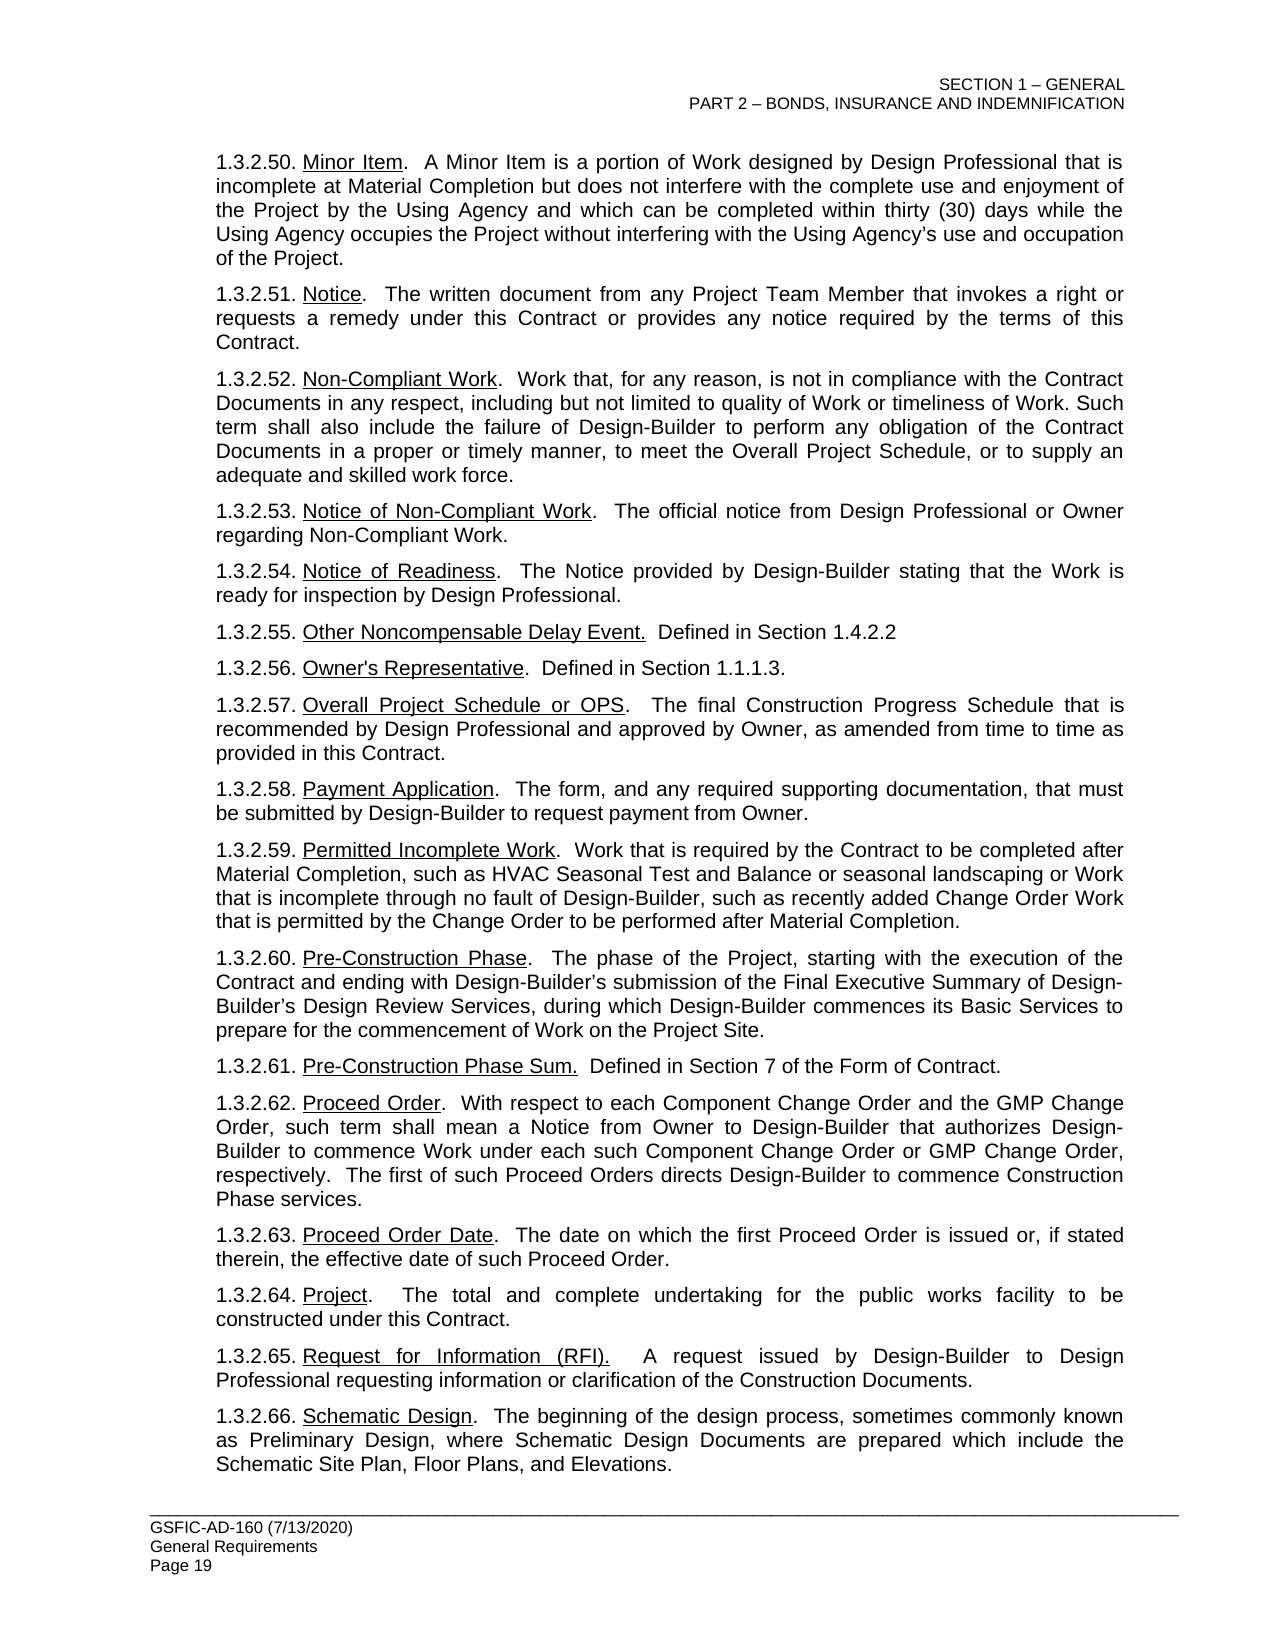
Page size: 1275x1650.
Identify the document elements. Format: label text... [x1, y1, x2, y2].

subtitle Project. The total and complete undertaking for the public works facility to be constructed under this Contract. [216, 1283, 1125, 1331]
subtitle Other Noncompensable Delay Event. Defined in Section 1.4.2.2 [216, 620, 1125, 644]
subtitle Payment Application. The form, and any required supporting documentation, that must be submitted by Design-Builder to request payment from Owner. [216, 777, 1125, 825]
subtitle Notice of Readiness. The Notice provided by Design-Builder stating that the Work is ready for inspection by Design Professional. [216, 559, 1125, 607]
subtitle Overall Project Schedule or OPS. The final Construction Progress Schedule that is recommended by Design Professional and approved by Owner, as amended from time to time as provided in this Contract. [216, 693, 1125, 764]
subtitle Pre-Construction Phase. The phase of the Project, starting with the execution of the Contract and ending with Design-Builder’s submission of the Final Executive Summary of Design-Builder’s Design Review Services, during which Design-Builder commences its Basic Services to prepare for the commencement of Work on the Project Site. [216, 946, 1125, 1042]
subtitle Proceed Order Date. The date on which the first Proceed Order is issued or, if stated therein, the effective date of such Proceed Order. [216, 1223, 1125, 1271]
subtitle Owner's Representative. Defined in Section 1.1.1.3. [216, 656, 1125, 680]
subtitle Notice. The written document from any Project Team Member that invokes a right or requests a remedy under this Contract or provides any notice required by the terms of this Contract. [216, 282, 1125, 354]
subtitle Schematic Design. The beginning of the design process, sometimes commonly known as Preliminary Design, where Schematic Design Documents are prepared which include the Schematic Site Plan, Floor Plans, and Elevations. [216, 1404, 1125, 1476]
subtitle Pre-Construction Phase Sum. Defined in Section 7 of the Form of Contract. [216, 1054, 1125, 1078]
subtitle Proceed Order. With respect to each Component Change Order and the GMP Change Order, such term shall mean a Notice from Owner to Design-Builder that authorizes Design-Builder to commence Work under each such Component Change Order or GMP Change Order, respectively. The first of such Proceed Orders directs Design-Builder to commence Construction Phase services. [216, 1091, 1125, 1210]
subtitle Permitted Incomplete Work. Work that is required by the Contract to be completed after Material Completion, such as HVAC Seasonal Test and Balance or seasonal landscaping or Work that is incomplete through no fault of Design-Builder, such as recently added Change Order Work that is permitted by the Change Order to be performed after Material Completion. [216, 837, 1125, 933]
subtitle Request for Information (RFI). A request issued by Design-Builder to Design Professional requesting information or clarification of the Construction Documents. [216, 1344, 1125, 1392]
subtitle Non-Compliant Work. Work that, for any reason, is not in compliance with the Contract Documents in any respect, including but not limited to quality of Work or timeliness of Work. Such term shall also include the failure of Design-Builder to perform any obligation of the Contract Documents in a proper or timely manner, to meet the Overall Project Schedule, or to supply an adequate and skilled work force. [216, 367, 1125, 486]
subtitle Minor Item. A Minor Item is a portion of Work designed by Design Professional that is incomplete at Material Completion but does not interfere with the complete use and enjoyment of the Project by the Using Agency and which can be completed within thirty (30) days while the Using Agency occupies the Project without interfering with the Using Agency’s use and occupation of the Project. [216, 150, 1125, 270]
subtitle Notice of Non-Compliant Work. The official notice from Design Professional or Owner regarding Non-Compliant Work. [216, 499, 1125, 547]
